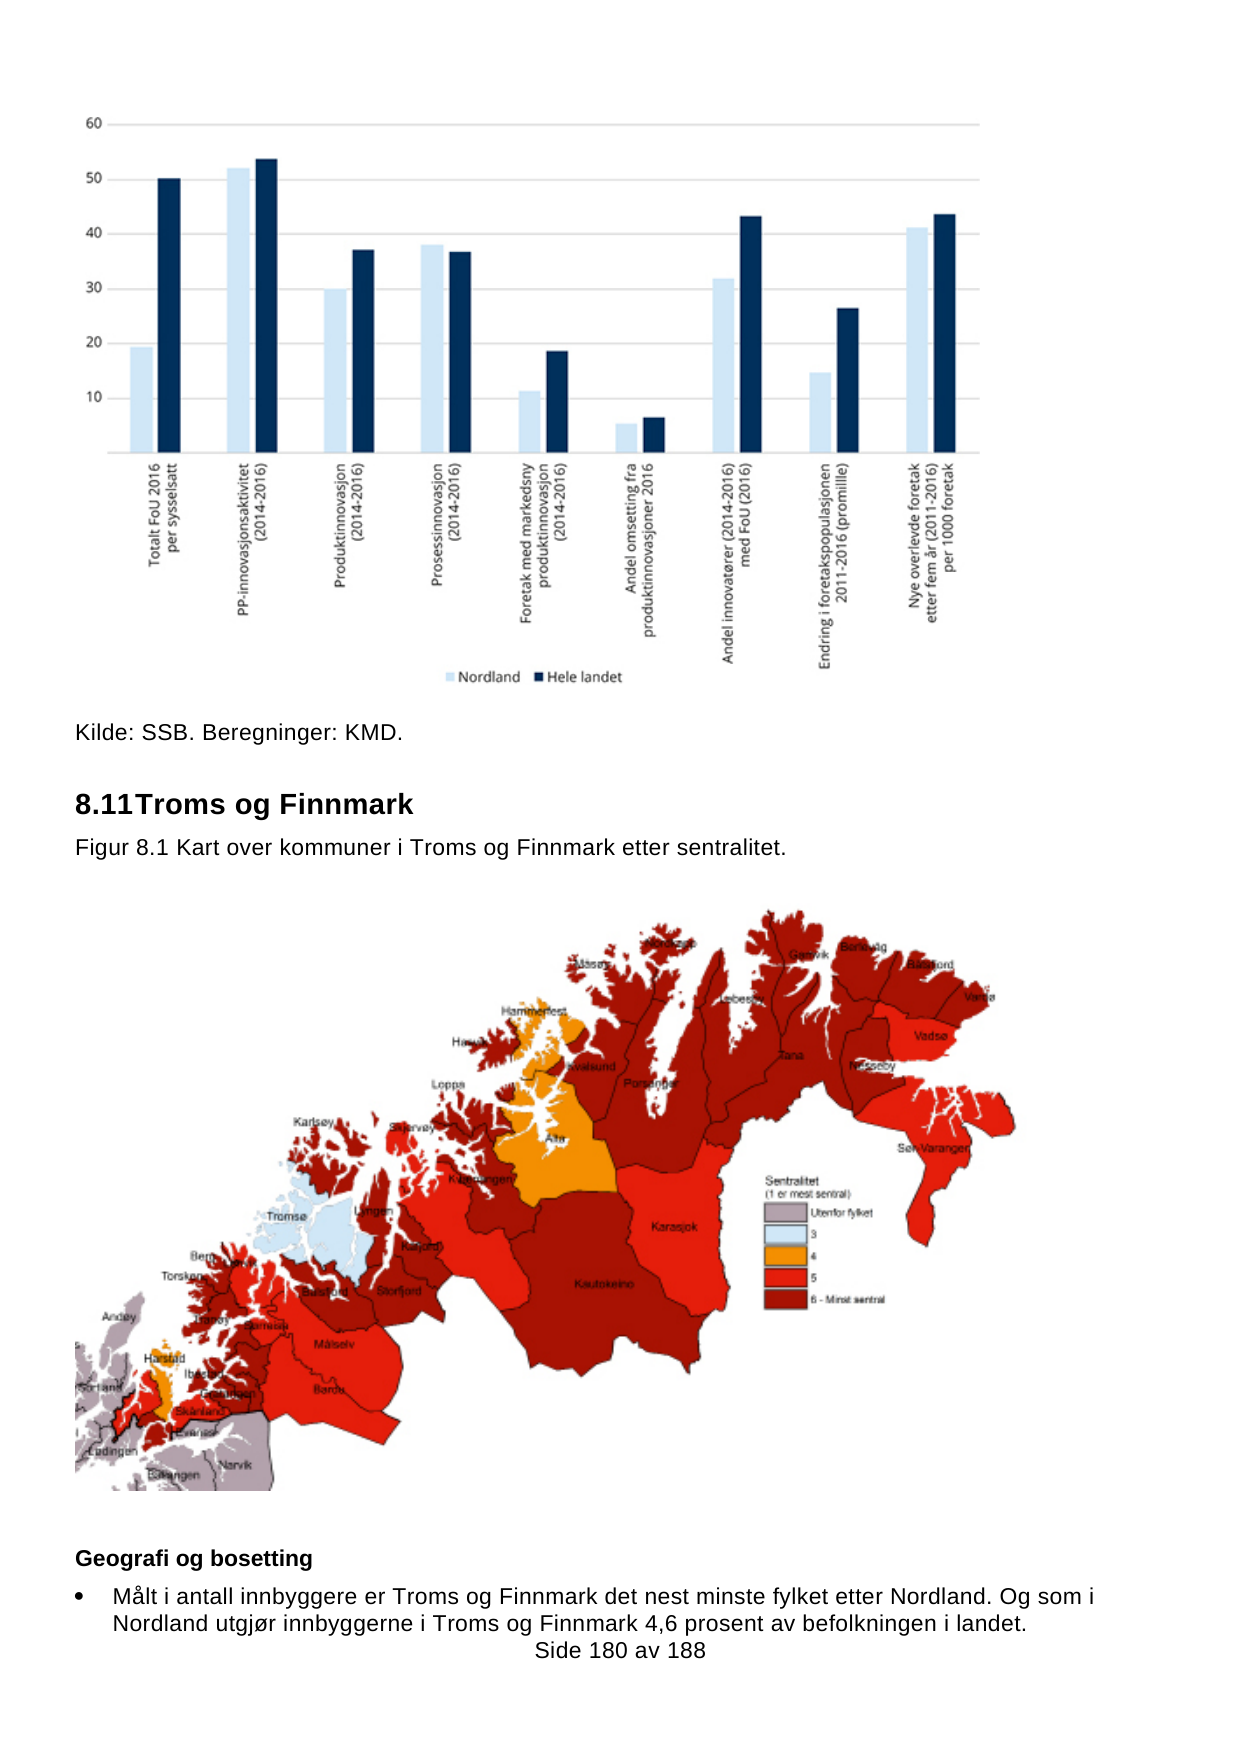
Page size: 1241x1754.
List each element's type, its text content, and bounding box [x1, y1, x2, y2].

text Kilde: SSB. Beregninger: KMD. [75, 719, 1165, 746]
text Geografi og bosetting [75, 1545, 1165, 1571]
list Målt i antall innbyggere er Troms og Finnmark det nest minste fylket etter Nordland. Og som i Nordland utgjør innbyggerne i Troms og Finnmark 4,6 prosent av befolkningen i landet. [75, 1583, 1165, 1636]
subtitle Troms og Finnmark [75, 787, 1165, 821]
picture [75, 116, 980, 686]
text Kart over kommuner i Troms og Finnmark etter sentralitet. [75, 834, 1165, 860]
picture [75, 876, 1060, 1491]
